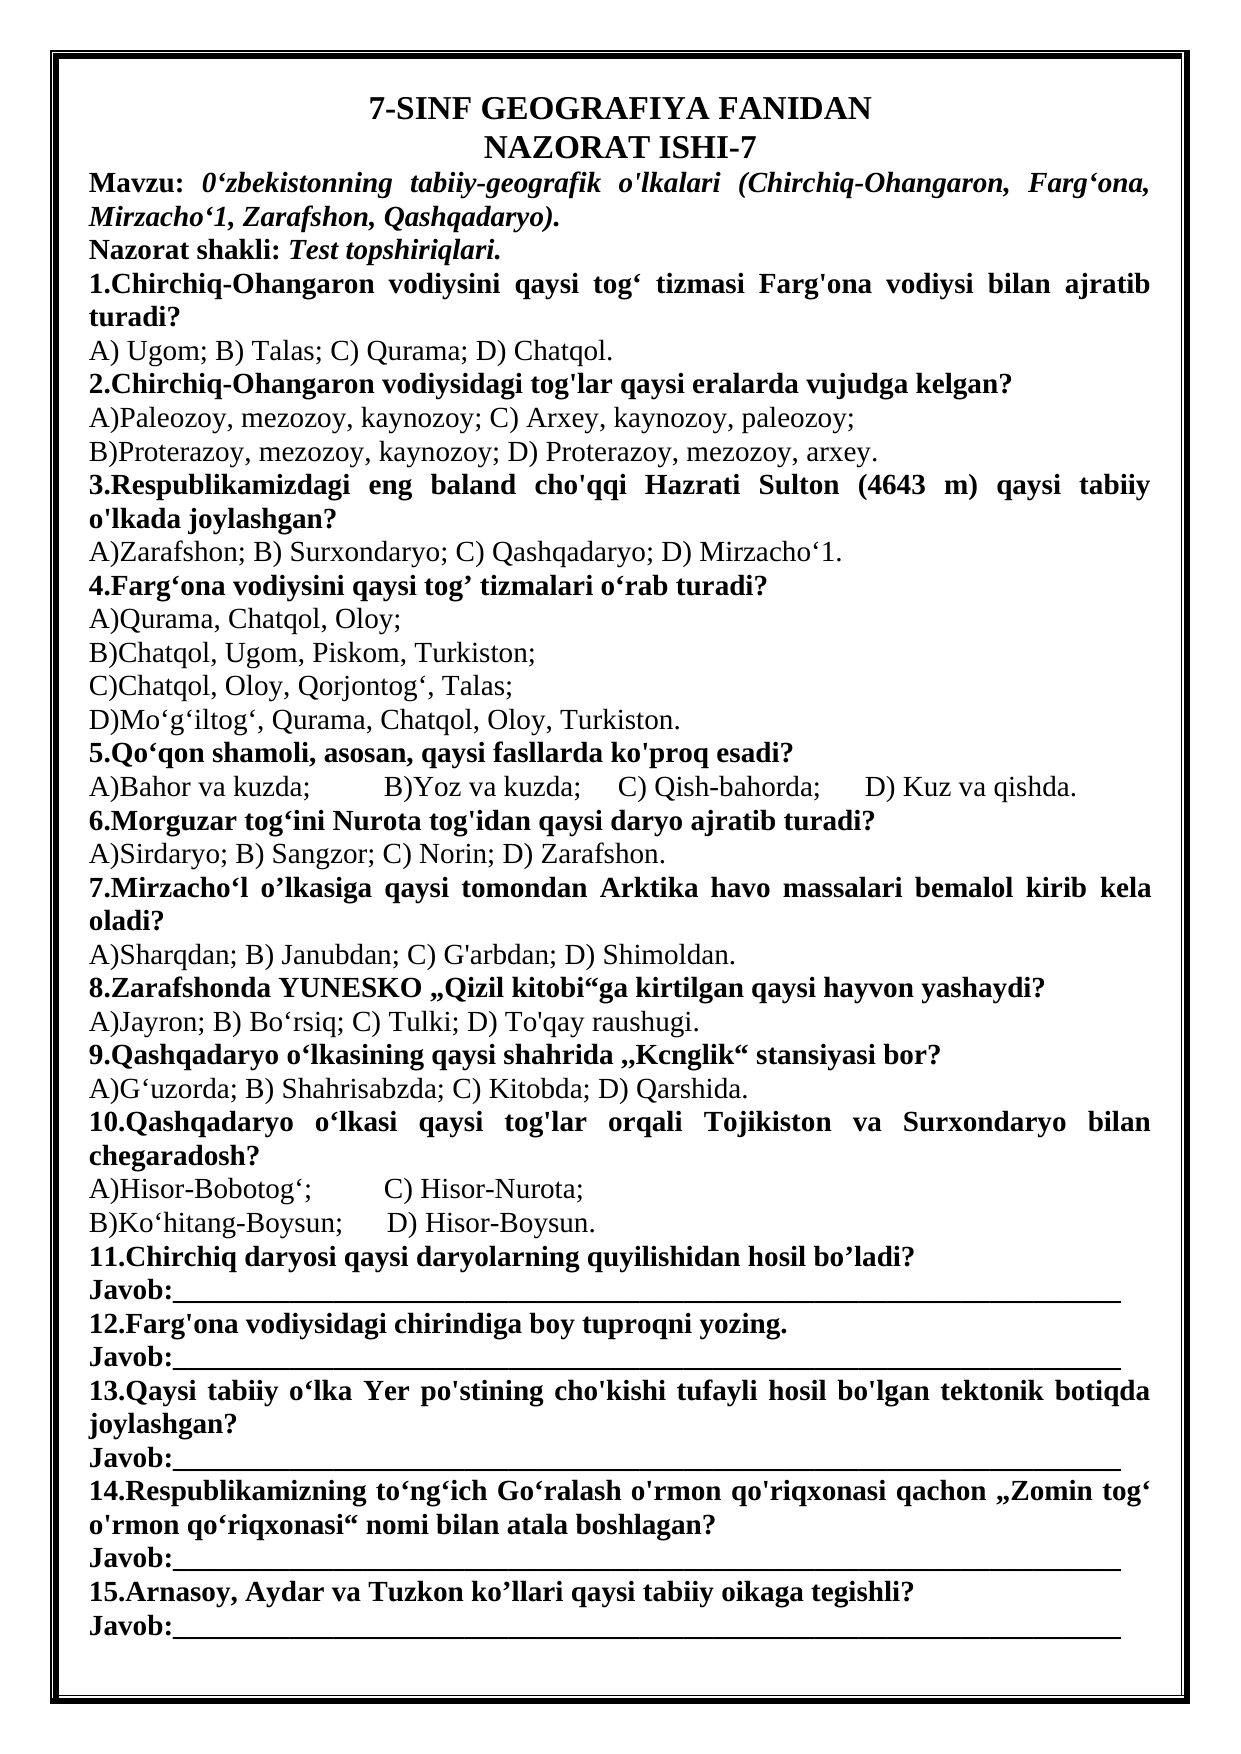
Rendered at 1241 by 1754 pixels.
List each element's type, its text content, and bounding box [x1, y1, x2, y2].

text A)Sharqdan; B) Janubdan; C) G'arbdan; D) Shimoldan. [89, 937, 1152, 970]
text 2.Chirchiq-Ohangaron vodiysidagi tog'lar qaysi eralarda vujudga kelgan? [89, 367, 1152, 400]
text 6.Morguzar tog‘ini Nurota tog'idan qaysi daryo ajratib turadi? [89, 803, 1152, 836]
text 12.Farg'ona vodiysidagi chirindiga boy tuproqni yozing. [89, 1306, 1152, 1339]
text A)Jayron; B) Bo‘rsiq; C) Tulki; D) To'qay raushugi. [89, 1004, 1152, 1037]
text C)Chatqol, Oloy, Qorjontog‘, Talas; [89, 668, 1152, 702]
text Javob:_________________________________________________________________ [89, 1339, 1152, 1373]
text 8.Zarafshonda YUNESKO „Qizil kitobi“ga kirtilgan qaysi hayvon yashaydi? [89, 970, 1152, 1004]
text 1.Chirchiq-Ohangaron vodiysini qaysi tog‘ tizmasi Farg'ona vodiysi bilan ajratib turadi? [89, 266, 1152, 333]
text D)Mo‘g‘iltog‘, Qurama, Chatqol, Oloy, Turkiston. [89, 702, 1152, 736]
text A)Bahor va kuzda; B)Yoz va kuzda; C) Qish-bahorda; D) Kuz va qishda. [89, 769, 1152, 803]
text 14.Respublikamizning to‘ng‘ich Go‘ralash o'rmon qo'riqxonasi qachon „Zomin tog‘ o'rmon qo‘riqxonasi“ nomi bilan atala boshlagan? [89, 1473, 1152, 1541]
text A) Ugom; B) Talas; C) Qurama; D) Chatqol. [89, 333, 1152, 367]
text 9.Qashqadaryo o‘lkasining qaysi shahrida ,,Kcnglik“ stansiyasi bor? [89, 1037, 1152, 1071]
text Javob:_________________________________________________________________ [89, 1440, 1152, 1473]
text 10.Qashqadaryo o‘lkasi qaysi tog'lar orqali Tojikiston va Surxondaryo bilan chegaradosh? [89, 1104, 1152, 1172]
text 7-SINF GEOGRAFIYA FANIDAN [89, 89, 1152, 127]
text NAZORAT ISHI-7 [89, 127, 1152, 165]
text A)Zarafshon; B) Surxondaryo; C) Qashqadaryo; D) Mirzacho‘1. [89, 534, 1152, 568]
text Javob:_________________________________________________________________ [89, 1272, 1152, 1306]
text B)Chatqol, Ugom, Piskom, Turkiston; [89, 635, 1152, 668]
text 15.Arnasoy, Aydar va Tuzkon ko’llari qaysi tabiiy oikaga tegishli? [89, 1574, 1152, 1608]
text A)Qurama, Chatqol, Oloy; [89, 601, 1152, 635]
text Javob:_________________________________________________________________ [89, 1541, 1152, 1574]
text 7.Mirzacho‘l o’lkasiga qaysi tomondan Arktika havo massalari bemalol kirib kela oladi? [89, 870, 1152, 937]
text A)G‘uzorda; B) Shahrisabzda; C) Kitobda; D) Qarshida. [89, 1071, 1152, 1104]
text A)Sirdaryo; B) Sangzor; C) Norin; D) Zarafshon. [89, 836, 1152, 870]
text 13.Qaysi tabiiy o‘lka Yer po'stining cho'kishi tufayli hosil bo'lgan tektonik botiqda joylashgan? [89, 1373, 1152, 1440]
text B)Ko‘hitang-Boysun; D) Hisor-Boysun. [89, 1205, 1152, 1239]
text A)Hisor-Bobotog‘; C) Hisor-Nurota; [89, 1172, 1152, 1205]
text 5.Qo‘qon shamoli, asosan, qaysi fasllarda ko'proq esadi? [89, 736, 1152, 769]
text 4.Farg‘ona vodiysini qaysi tog’ tizmalari o‘rab turadi? [89, 568, 1152, 601]
text 11.Chirchiq daryosi qaysi daryolarning quyilishidan hosil bo’ladi? [89, 1239, 1152, 1272]
text Mavzu: 0‘zbekistonning tabiiy-geografik o'lkalari (Chirchiq-Ohangaron, Farg‘ona, Mirzacho‘1, Zarafshon, Qashqadaryo). [89, 165, 1152, 232]
text A)Paleozoy, mezozoy, kaynozoy; C) Arxey, kaynozoy, paleozoy; [89, 400, 1152, 434]
text Javob:_________________________________________________________________ [89, 1608, 1152, 1641]
text 3.Respublikamizdagi eng baland cho'qqi Hazrati Sulton (4643 m) qaysi tabiiy o'lkada joylashgan? [89, 467, 1152, 534]
text Nazorat shakli: Test topshiriqlari. [89, 232, 1152, 266]
text B)Proterazoy, mezozoy, kaynozoy; D) Proterazoy, mezozoy, arxey. [89, 434, 1152, 467]
